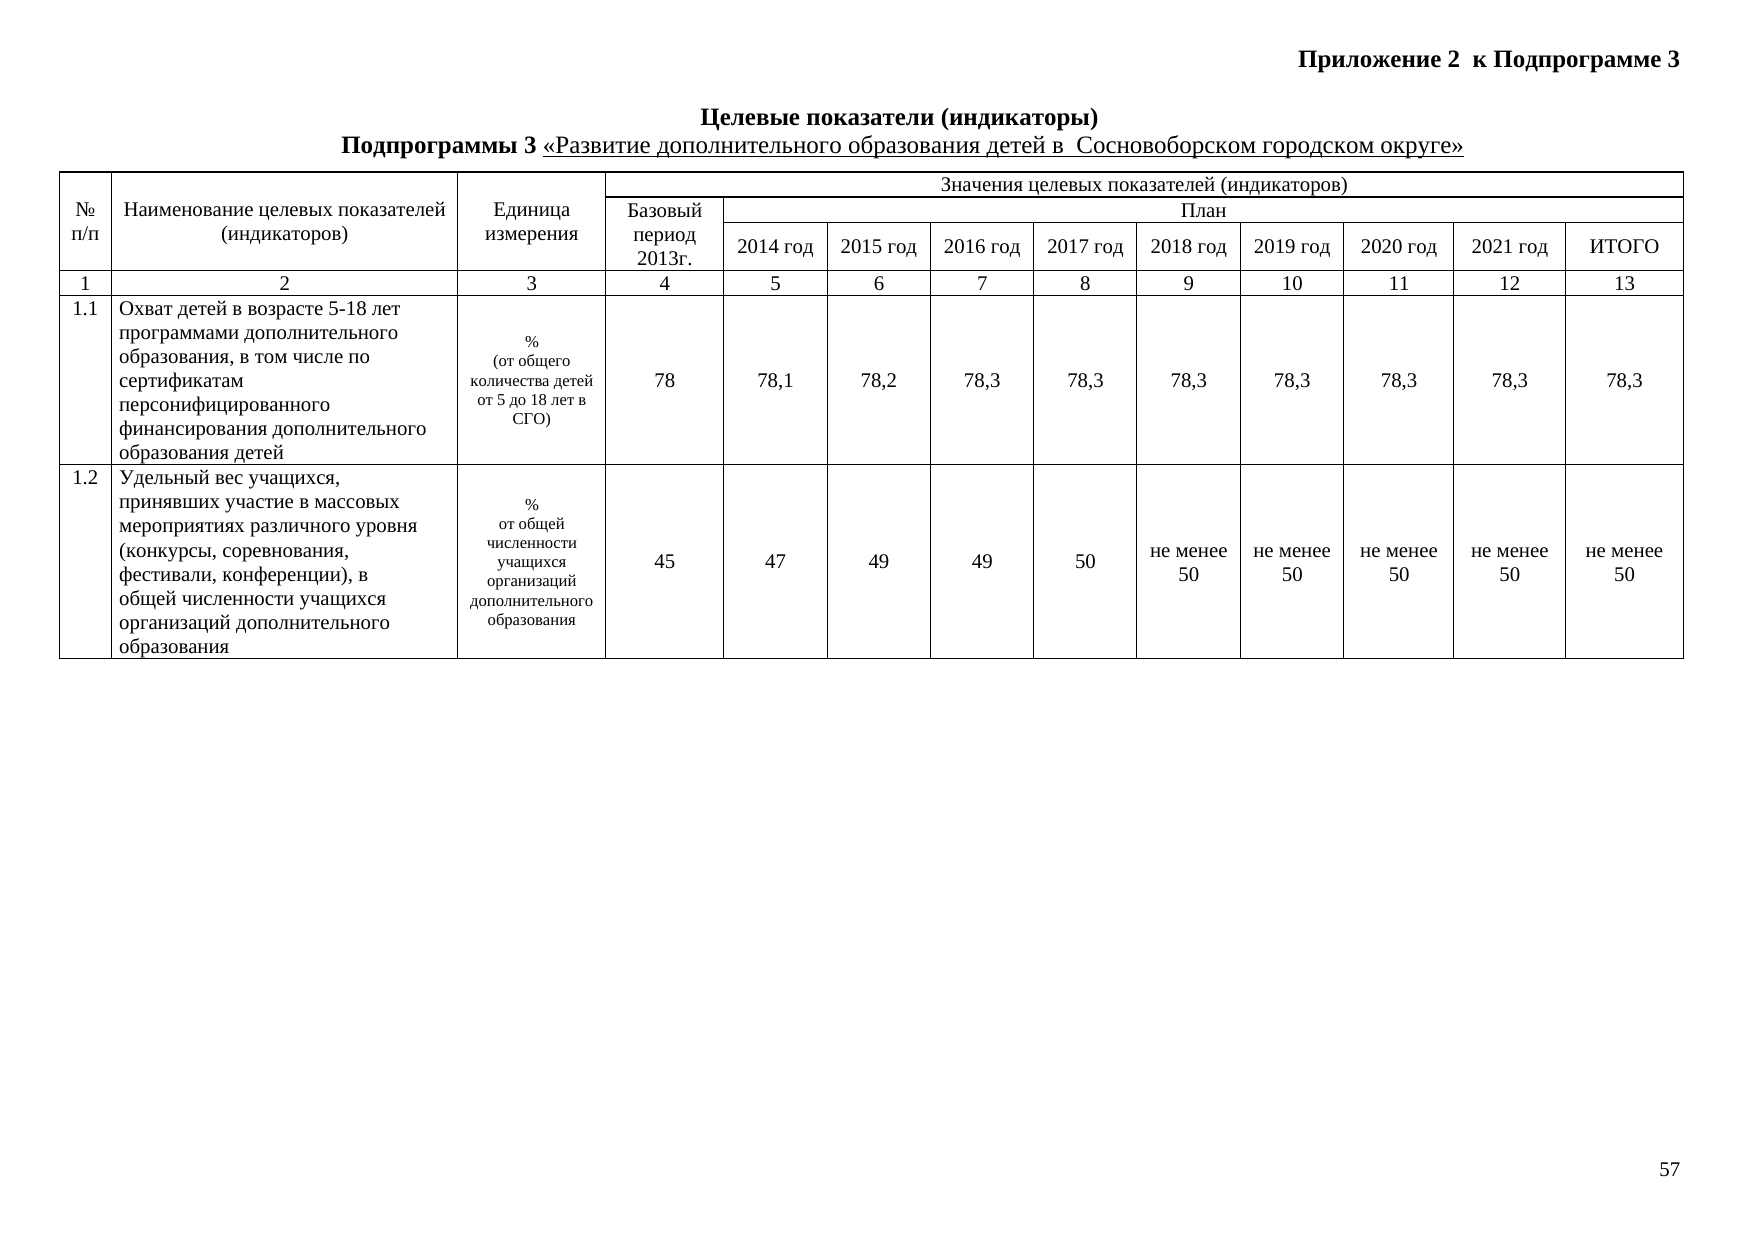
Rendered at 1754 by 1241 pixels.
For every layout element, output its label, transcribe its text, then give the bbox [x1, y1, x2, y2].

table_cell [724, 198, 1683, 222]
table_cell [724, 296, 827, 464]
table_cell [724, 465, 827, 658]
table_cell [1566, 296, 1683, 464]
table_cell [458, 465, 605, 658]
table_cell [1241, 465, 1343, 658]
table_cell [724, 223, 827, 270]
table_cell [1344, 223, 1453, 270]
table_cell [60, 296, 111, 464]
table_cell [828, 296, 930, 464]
text Подпрограммы 3 «Развитие дополнительного образования детей в Сосновоборском городском округе» [125, 131, 1680, 159]
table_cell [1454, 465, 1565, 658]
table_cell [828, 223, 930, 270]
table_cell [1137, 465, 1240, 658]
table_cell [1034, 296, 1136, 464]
text Приложение 2 к Подпрограмме 3 [118, 44, 1680, 73]
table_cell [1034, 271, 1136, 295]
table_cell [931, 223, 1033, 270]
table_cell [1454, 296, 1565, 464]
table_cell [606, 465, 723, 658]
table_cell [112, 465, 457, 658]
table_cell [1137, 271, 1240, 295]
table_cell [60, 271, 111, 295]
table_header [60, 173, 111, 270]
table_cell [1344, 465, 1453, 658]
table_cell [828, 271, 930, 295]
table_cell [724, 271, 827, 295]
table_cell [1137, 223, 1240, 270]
text Целевые показатели (индикаторы) [118, 102, 1680, 131]
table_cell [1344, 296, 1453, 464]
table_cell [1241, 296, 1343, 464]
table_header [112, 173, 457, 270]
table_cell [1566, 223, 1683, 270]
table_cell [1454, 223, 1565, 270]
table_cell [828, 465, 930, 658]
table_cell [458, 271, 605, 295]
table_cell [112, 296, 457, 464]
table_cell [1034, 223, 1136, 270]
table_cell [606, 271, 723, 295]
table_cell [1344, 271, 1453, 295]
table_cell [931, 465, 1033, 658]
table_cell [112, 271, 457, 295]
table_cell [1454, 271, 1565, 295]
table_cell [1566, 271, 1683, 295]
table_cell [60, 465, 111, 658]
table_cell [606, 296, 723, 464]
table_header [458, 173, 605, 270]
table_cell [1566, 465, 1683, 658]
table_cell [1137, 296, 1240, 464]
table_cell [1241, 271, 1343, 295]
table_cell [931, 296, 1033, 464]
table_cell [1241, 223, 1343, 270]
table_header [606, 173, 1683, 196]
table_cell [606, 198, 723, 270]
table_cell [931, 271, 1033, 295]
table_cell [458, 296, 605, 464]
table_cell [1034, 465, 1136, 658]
